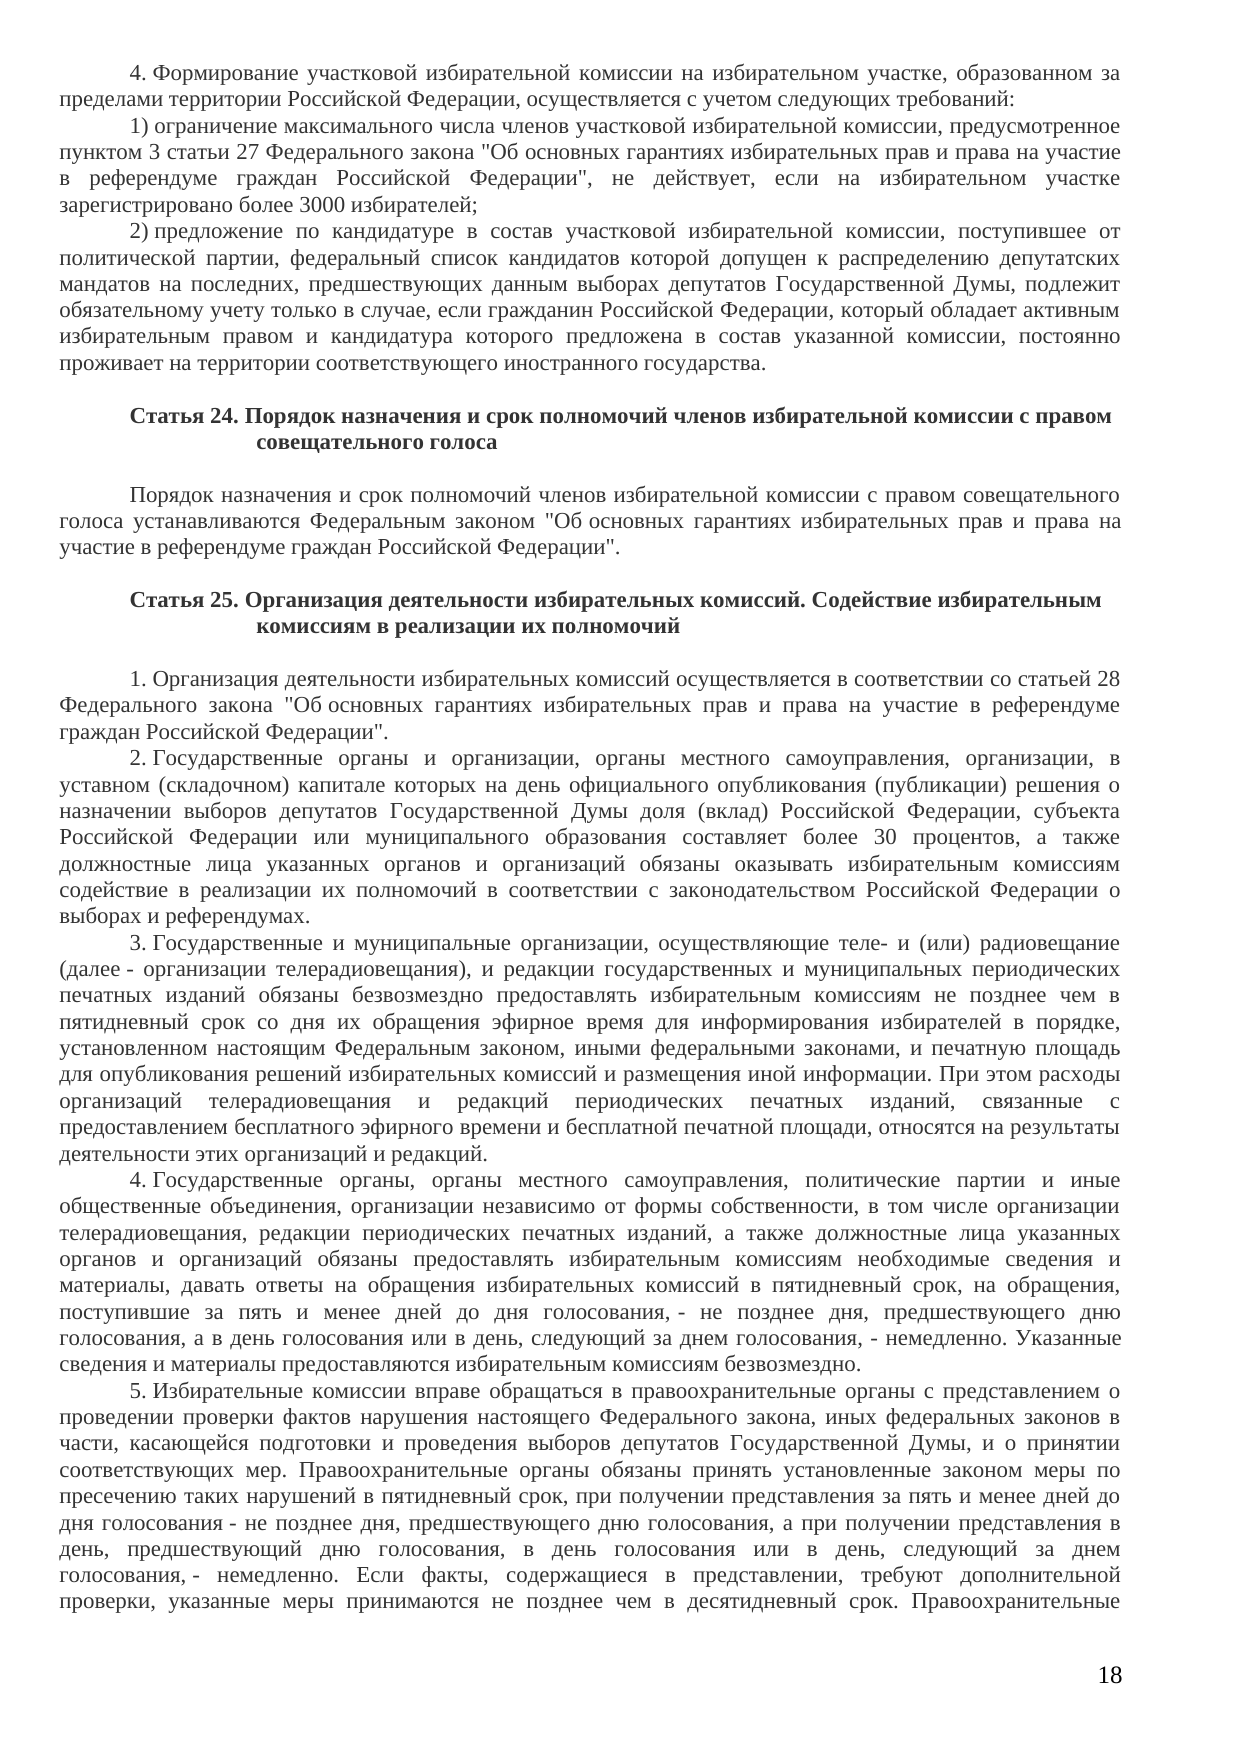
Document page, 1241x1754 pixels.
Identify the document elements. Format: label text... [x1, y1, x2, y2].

text Статья 25. Организация деятельности избирательных комиссий. Содействие избирательным комиссиям в реализации их полномочий [129, 586, 1122, 639]
text 4. Государственные органы, органы местного самоуправления, политические партии и иные общественные объединения, организации независимо от формы собственности, в том числе организации телерадиовещания, редакции периодических печатных изданий, а также должностные лица указанных органов и организаций обязаны предоставлять избирательным комиссиям необходимые сведения и материалы, давать ответы на обращения избирательных комиссий в пятидневный срок, на обращения, поступившие за пять и менее дней до дня голосования, - не позднее дня, предшествующего дню голосования, а в день голосования или в день, следующий за днем голосования, - немедленно. Указанные сведения и материалы предоставляются избирательным комиссиям безвозмездно. [59, 1166, 1122, 1377]
text 2. Государственные органы и организации, органы местного самоуправления, организации, в уставном (складочном) капитале которых на день официального опубликования (публикации) решения о назначении выборов депутатов Государственной Думы доля (вклад) Российской Федерации, субъекта Российской Федерации или муниципального образования составляет более 30 процентов, а также должностные лица указанных органов и организаций обязаны оказывать избирательным комиссиям содействие в реализации их полномочий в соответствии с законодательством Российской Федерации о выборах и референдумах. [59, 744, 1122, 929]
text 2) предложение по кандидатуре в состав участковой избирательной комиссии, поступившее от политической партии, федеральный список кандидатов которой допущен к распределению депутатских мандатов на последних, предшествующих данным выборах депутатов Государственной Думы, подлежит обязательному учету только в случае, если гражданин Российской Федерации, который обладает активным избирательным правом и кандидатура которого предложена в состав указанной комиссии, постоянно проживает на территории соответствующего иностранного государства. [59, 217, 1122, 375]
text Порядок назначения и срок полномочий членов избирательной комиссии с правом совещательного голоса устанавливаются Федеральным законом "Об основных гарантиях избирательных прав и права на участие в референдуме граждан Российской Федерации". [59, 481, 1122, 560]
text 3. Государственные и муниципальные организации, осуществляющие теле- и (или) радиовещание (далее - организации телерадиовещания), и редакции государственных и муниципальных периодических печатных изданий обязаны безвозмездно предоставлять избирательным комиссиям не позднее чем в пятидневный срок со дня их обращения эфирное время для информирования избирателей в порядке, установленном настоящим Федеральным законом, иными федеральными законами, и печатную площадь для опубликования решений избирательных комиссий и размещения иной информации. При этом расходы организаций телерадиовещания и редакций периодических печатных изданий, связанные с предоставлением бесплатного эфирного времени и бесплатной печатной площади, относятся на результаты деятельности этих организаций и редакций. [59, 929, 1122, 1166]
text 4. Формирование участковой избирательной комиссии на избирательном участке, образованном за пределами территории Российской Федерации, осуществляется с учетом следующих требований: [59, 59, 1122, 112]
text 1) ограничение максимального числа членов участковой избирательной комиссии, предусмотренное пунктом 3 статьи 27 Федерального закона "Об основных гарантиях избирательных прав и права на участие в референдуме граждан Российской Федерации", не действует, если на избирательном участке зарегистрировано более 3000 избирателей; [59, 112, 1122, 217]
text Статья 24. Порядок назначения и срок полномочий членов избирательной комиссии с правом совещательного голоса [129, 402, 1122, 454]
text 1. Организация деятельности избирательных комиссий осуществляется в соответствии со статьей 28 Федерального закона "Об основных гарантиях избирательных прав и права на участие в референдуме граждан Российской Федерации". [59, 665, 1122, 744]
